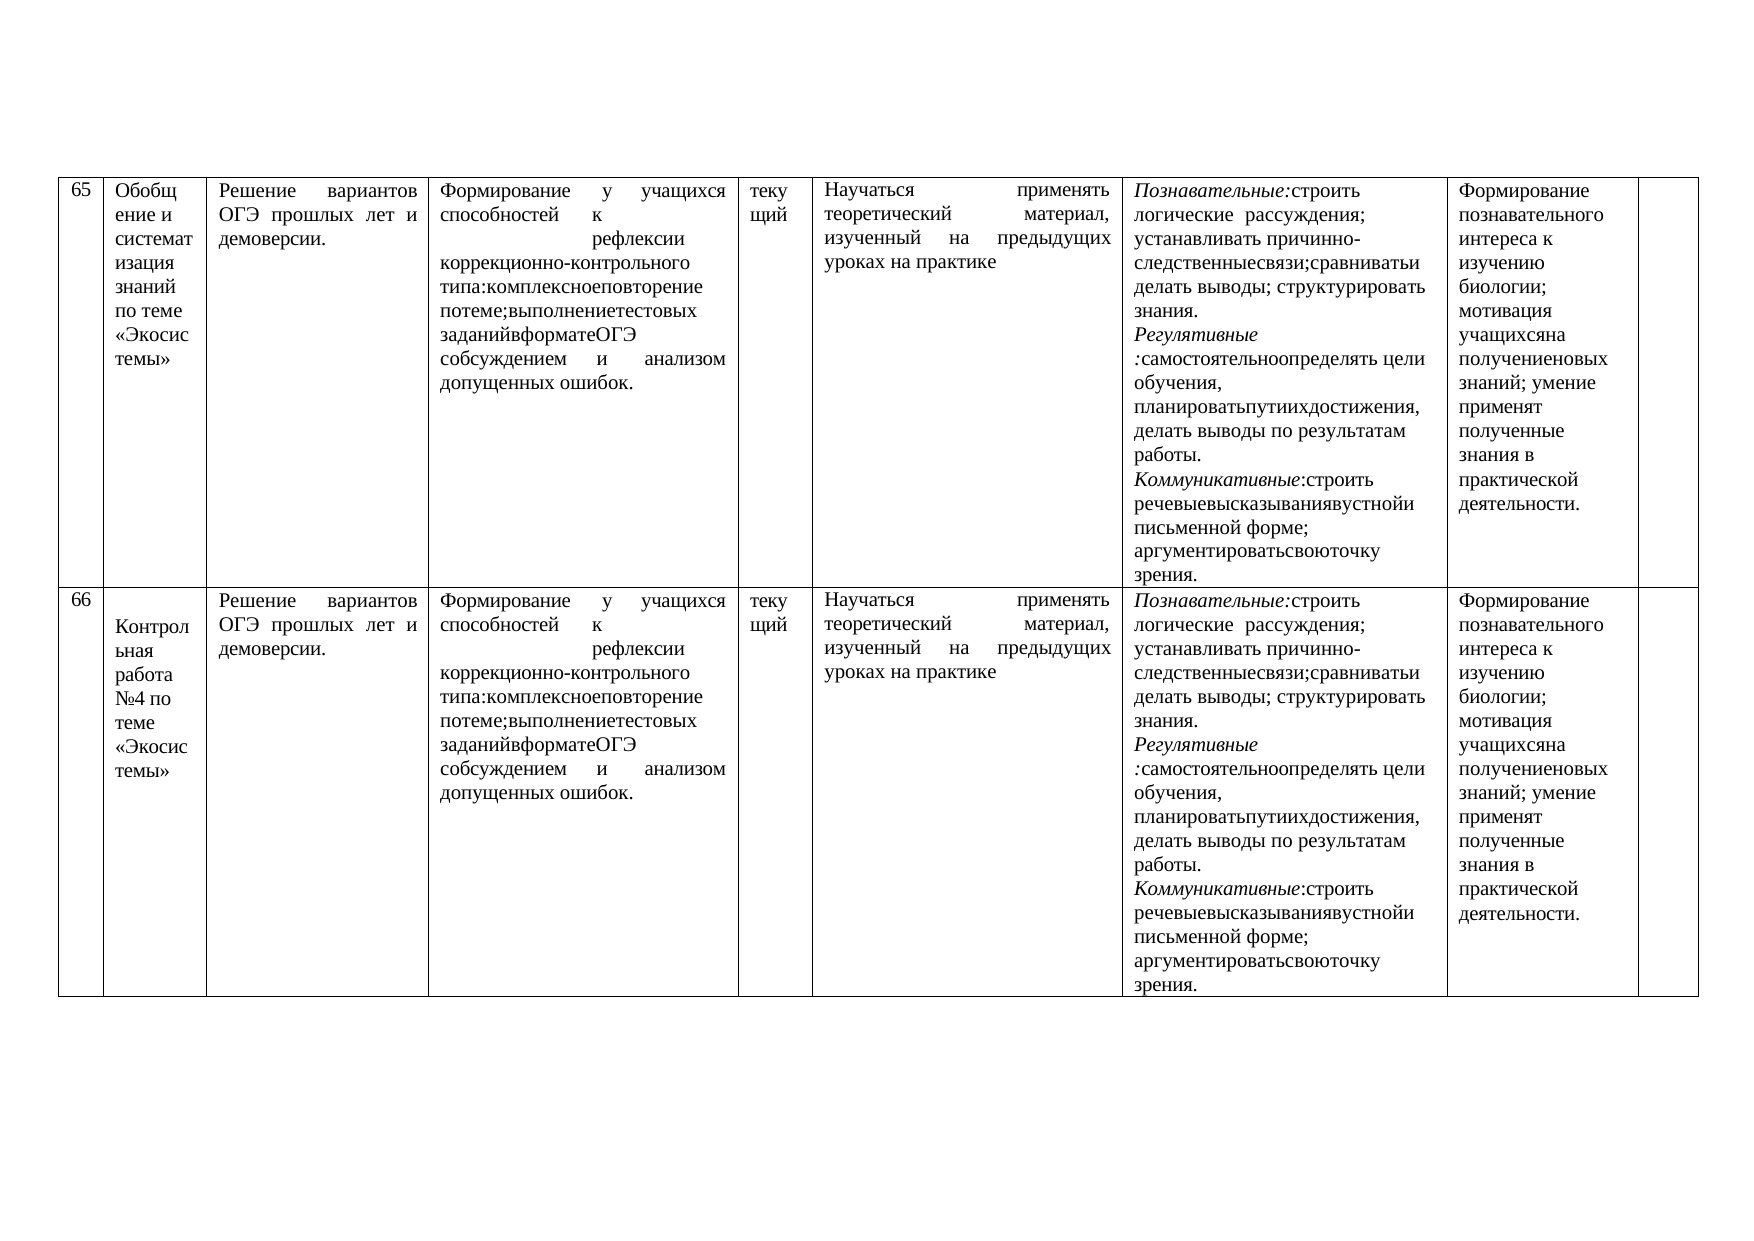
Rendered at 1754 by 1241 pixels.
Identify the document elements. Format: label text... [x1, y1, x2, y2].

table_cell Формирование у учащихся способностей к рефлексии коррекционно-контрольного типа:комплексноеповторение потеме;выполнениетестовых заданийвформатеОГЭсобсуждением и анализом допущенных ошибок. [429, 588, 738, 996]
table_cell 66 [59, 588, 103, 996]
table_cell Формирование познавательного интереса к изучению биологии; мотивация учащихсяна получениеновых знаний; умение применят полученные знания в практической деятельности. [1448, 588, 1638, 996]
table_cell теку щий [739, 588, 812, 996]
table_header [1639, 178, 1698, 587]
table_header Научаться применять теоретический материал, изученный на предыдущих уроках на практике [813, 178, 1122, 587]
table_header Решение вариантов ОГЭ прошлых лет и демоверсии. [207, 178, 428, 587]
table_cell Научаться применять теоретический материал, изученный на предыдущих уроках на практике [813, 588, 1122, 996]
table_header теку щий [739, 178, 812, 587]
table_header Обобщение и систематизация знаний по теме «Экосистемы» [104, 178, 206, 587]
table_cell Решение вариантов ОГЭ прошлых лет и демоверсии. [207, 588, 428, 996]
table_header Формирование познавательного интереса к изучению биологии; мотивация учащихсяна получениеновых знаний; умение применят полученные знания в практической деятельности. [1448, 178, 1638, 587]
table_header Познавательные:строить логические рассуждения; устанавливать причинно- следственныесвязи;сравниватьи делать выводы; структурировать знания. Регулятивные:самостоятельноопределять цели обучения, планироватьпутиихдостижения, делать выводы по результатам работы. Коммуникативные:строить речевыевысказываниявустнойи письменной форме; аргументироватьсвоюточку зрения. [1123, 178, 1447, 587]
table_cell [1639, 588, 1698, 996]
table_header 65 [59, 178, 103, 587]
table_cell Познавательные:строить логические рассуждения; устанавливать причинно- следственныесвязи;сравниватьи делать выводы; структурировать знания. Регулятивные:самостоятельноопределять цели обучения, планироватьпутиихдостижения, делать выводы по результатам работы. Коммуникативные:строить речевыевысказываниявустнойи письменной форме; аргументироватьсвоюточку зрения. [1123, 588, 1447, 996]
table_header Формирование у учащихся способностей к рефлексии коррекционно-контрольного типа:комплексноеповторение потеме;выполнениетестовых заданийвформатеОГЭсобсуждением и анализом допущенных ошибок. [429, 178, 738, 587]
table_cell Контрольная работа №4 по теме «Экосистемы» [104, 588, 206, 996]
